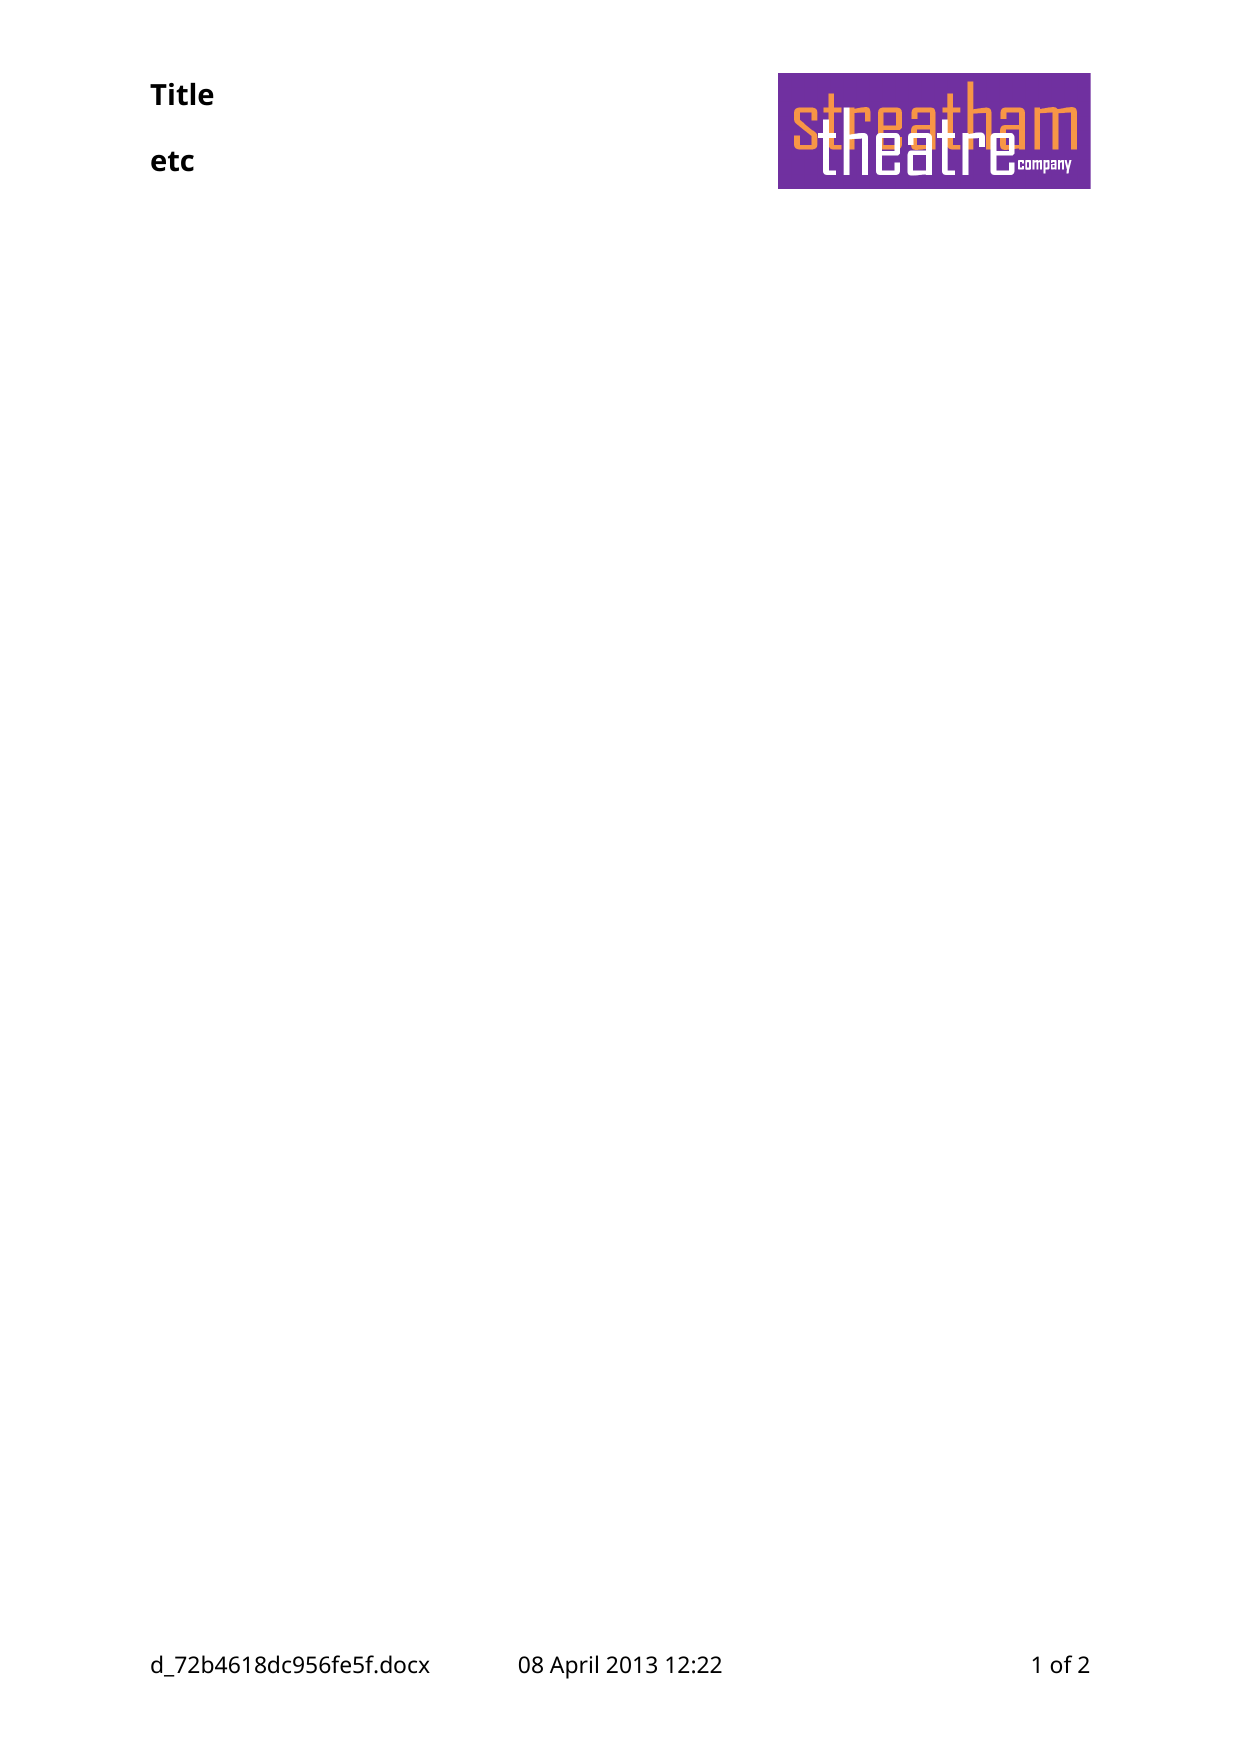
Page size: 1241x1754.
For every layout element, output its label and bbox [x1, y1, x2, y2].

picture [778, 73, 1091, 189]
